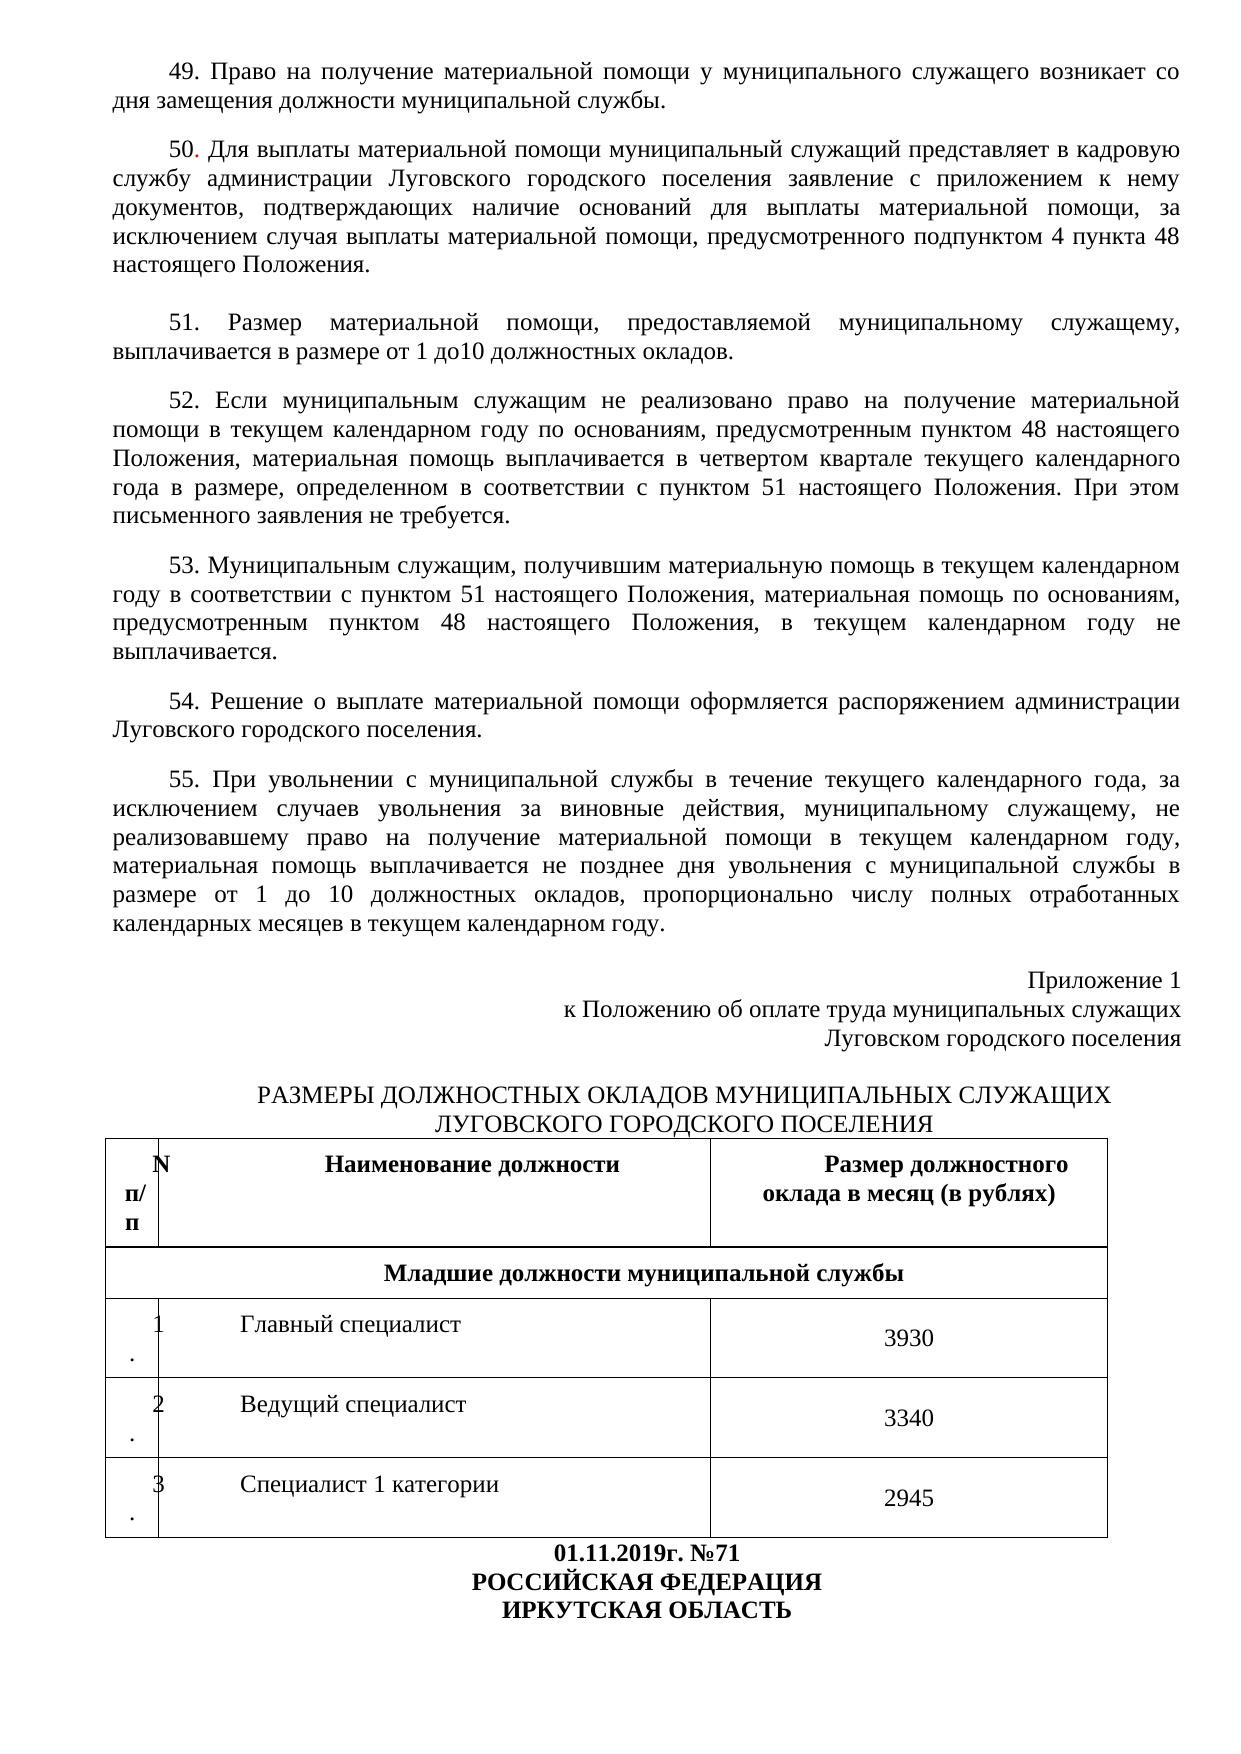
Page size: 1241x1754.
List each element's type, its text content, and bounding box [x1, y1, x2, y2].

table_cell 3340 [711, 1378, 1107, 1457]
table_cell Младшие должности муниципальной службы [106, 1248, 1107, 1297]
text Луговском городского поселения [112, 1023, 1181, 1052]
table_cell Ведущий специалист [159, 1378, 710, 1457]
text 51. Размер материальной помощи, предоставляемой муниципальному служащему, выплачивается в размере от 1 до10 должностных окладов. [112, 307, 1181, 364]
table_cell 3. [106, 1458, 158, 1537]
table_header Размер должностного оклада в месяц (в рублях) [711, 1139, 1107, 1246]
table_cell Специалист 1 категории [159, 1458, 710, 1537]
text 49. Право на получение материальной помощи у муниципального служащего возникает со дня замещения должности муниципальной службы. [112, 56, 1181, 114]
text 50. Для выплаты материальной помощи муниципальный служащий представляет в кадровую службу администрации Луговского городского поселения заявление с приложением к нему документов, подтверждающих наличие оснований для выплаты материальной помощи, за исключением случая выплаты материальной помощи, предусмотренного подпунктом 4 пункта 48 настоящего Положения. [112, 134, 1181, 278]
table_cell 3930 [711, 1299, 1107, 1377]
text 55. При увольнении с муниципальной службы в течение текущего календарного года, за исключением случаев увольнения за виновные действия, муниципальному служащему, не реализовавшему право на получение материальной помощи в текущем календарном году, материальная помощь выплачивается не позднее дня увольнения с муниципальной службы в размере от 1 до 10 должностных окладов, пропорционально числу полных отработанных календарных месяцев в текущем календарном году. [112, 764, 1181, 937]
text 54. Решение о выплате материальной помощи оформляется распоряжением администрации Луговского городского поселения. [112, 686, 1181, 743]
text РОССИЙСКАЯ ФЕДЕРАЦИЯ [112, 1567, 1181, 1595]
text 53. Муниципальным служащим, получившим материальную помощь в текущем календарном году в соответствии с пунктом 51 настоящего Положения, материальная помощь по основаниям, предусмотренным пунктом 48 настоящего Положения, в текущем календарном году не выплачивается. [112, 550, 1181, 665]
text РАЗМЕРЫ ДОЛЖНОСТНЫХ ОКЛАДОВ МУНИЦИПАЛЬНЫХ СЛУЖАЩИХ [112, 1080, 1181, 1109]
text 52. Если муниципальным служащим не реализовано право на получение материальной помощи в текущем календарном году по основаниям, предусмотренным пунктом 48 настоящего Положения, материальная помощь выплачивается в четвертом квартале текущего календарного года в размере, определенном в соответствии с пунктом 51 настоящего Положения. При этом письменного заявления не требуется. [112, 385, 1181, 529]
table_cell 2. [106, 1378, 158, 1457]
text ИРКУТСКАЯ ОБЛАСТЬ [112, 1595, 1181, 1624]
text Приложение 1 [112, 965, 1181, 994]
table_header Наименование должности [159, 1139, 710, 1246]
table_cell Главный специалист [159, 1299, 710, 1377]
table_cell 2945 [711, 1458, 1107, 1537]
table_cell 1. [106, 1299, 158, 1377]
table_header N п/п [106, 1139, 158, 1246]
text ЛУГОВСКОГО ГОРОДСКОГО ПОСЕЛЕНИЯ [112, 1109, 1181, 1138]
text 01.11.2019г. №71 [112, 1538, 1181, 1567]
text к Положению об оплате труда муниципальных служащих [112, 994, 1181, 1023]
